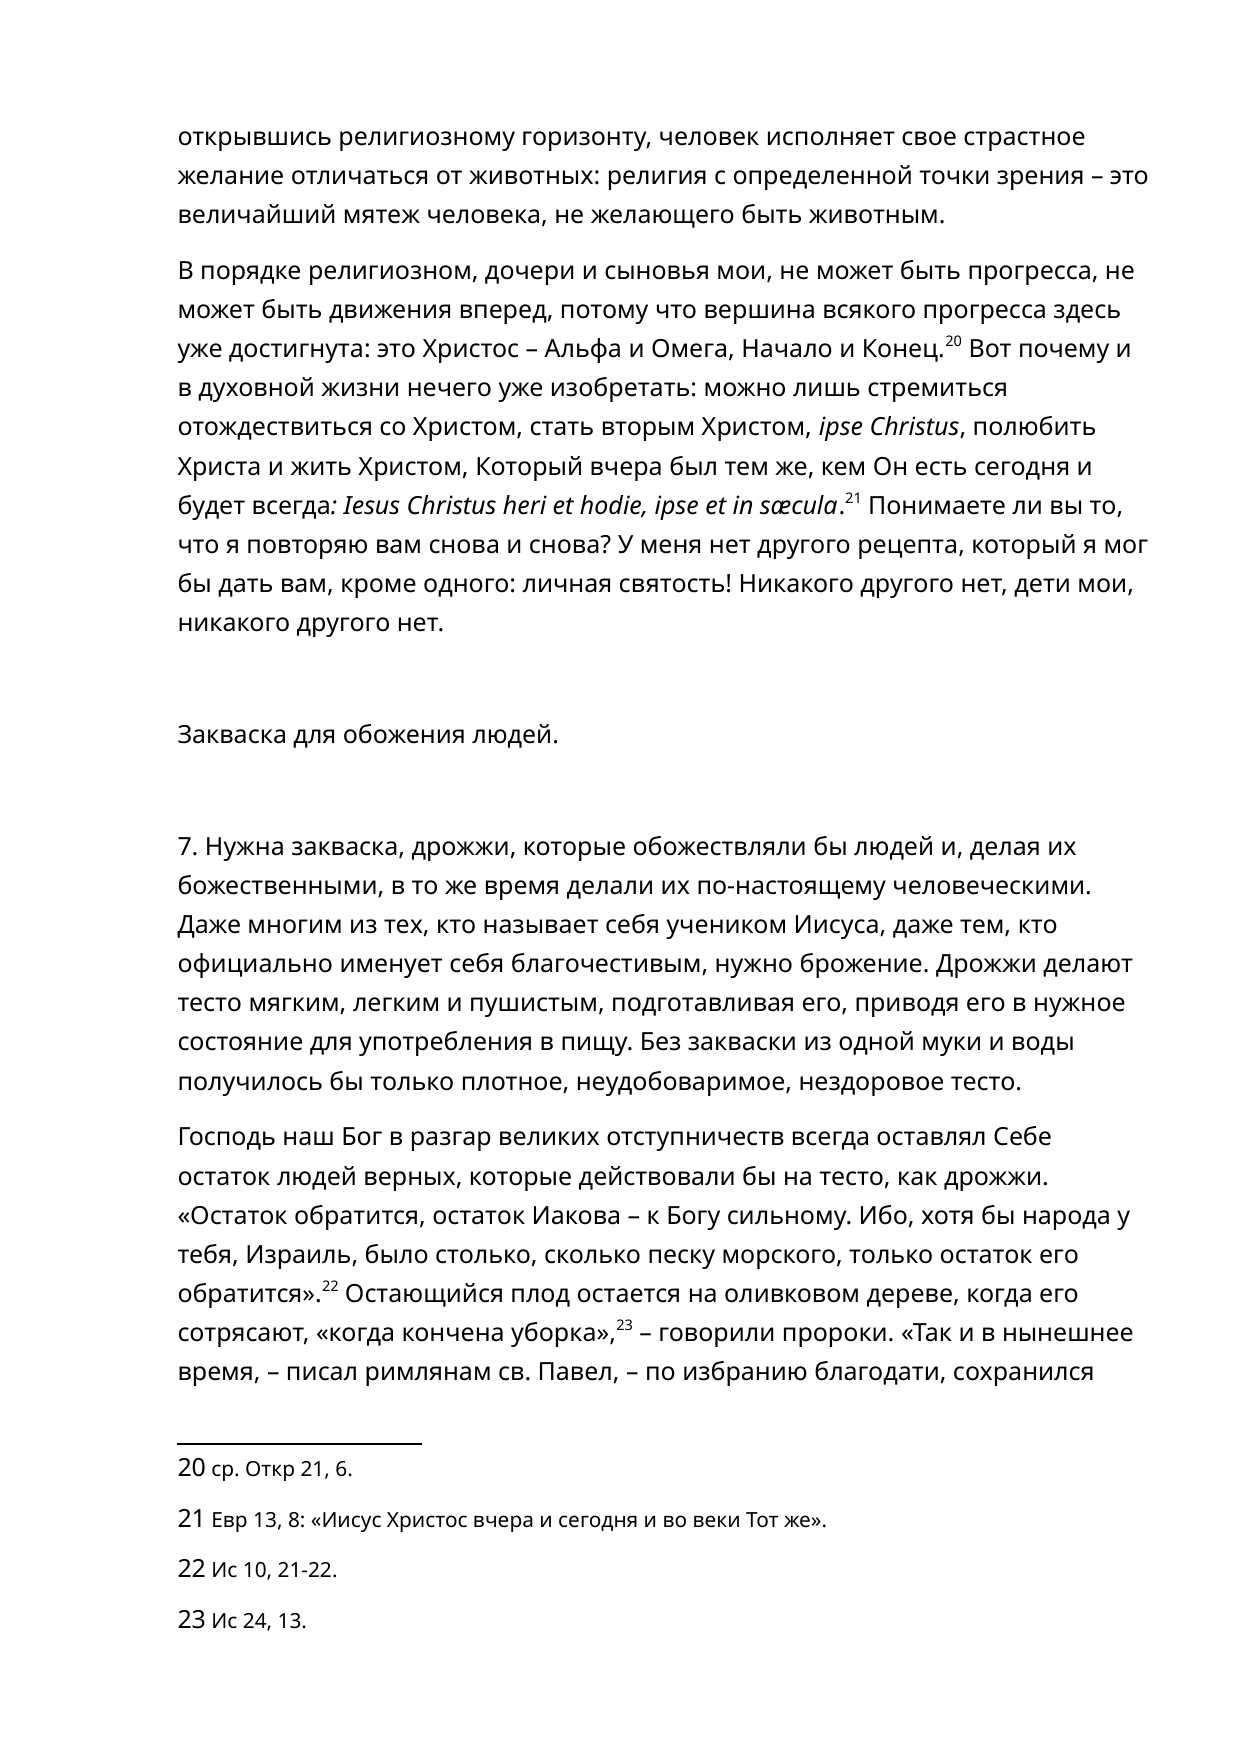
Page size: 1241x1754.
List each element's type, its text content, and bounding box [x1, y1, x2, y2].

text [177, 118, 1152, 231]
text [177, 1119, 1152, 1388]
text Закваска для обожения людей. [177, 716, 1152, 751]
text В порядке религиозном, дочери и сыновья мои, не может быть прогресса, не может быть движения вперед, потому что вершина всякого прогресса здесь уже достигнута: это Христос – Альфа и Омега, Начало и Конец. Вот почему и в духовной жизни нечего уже изобретать: можно лишь стремиться отождествиться со Христом, стать вторым Христом, ipse Christus, полюбить Христа и жить Христом, Который вчера был тем же, кем Он есть сегодня и будет всегда: Iesus Christus heri et hodie, ipse et in sæcula. Понимаете ли вы то, что я повторяю вам снова и снова? У меня нет другого рецепта, который я мог бы дать вам, кроме одного: личная святость! Никакого другого нет, дети мои, никакого другого нет. [177, 252, 1152, 639]
text 7. Нужна закваска, дрожжи, которые обожествляли бы людей и, делая их божественными, в то же время делали их по-настоящему человеческими. Даже многим из тех, кто называет себя учеником Иисуса, даже тем, кто официально именует себя благочестивым, нужно брожение. Дрожжи делают тесто мягким, легким и пушистым, подготавливая его, приводя его в нужное состояние для употребления в пищу. Без закваски из одной муки и воды получилось бы только плотное, неудобоваримое, нездоровое тесто. [177, 828, 1152, 1097]
